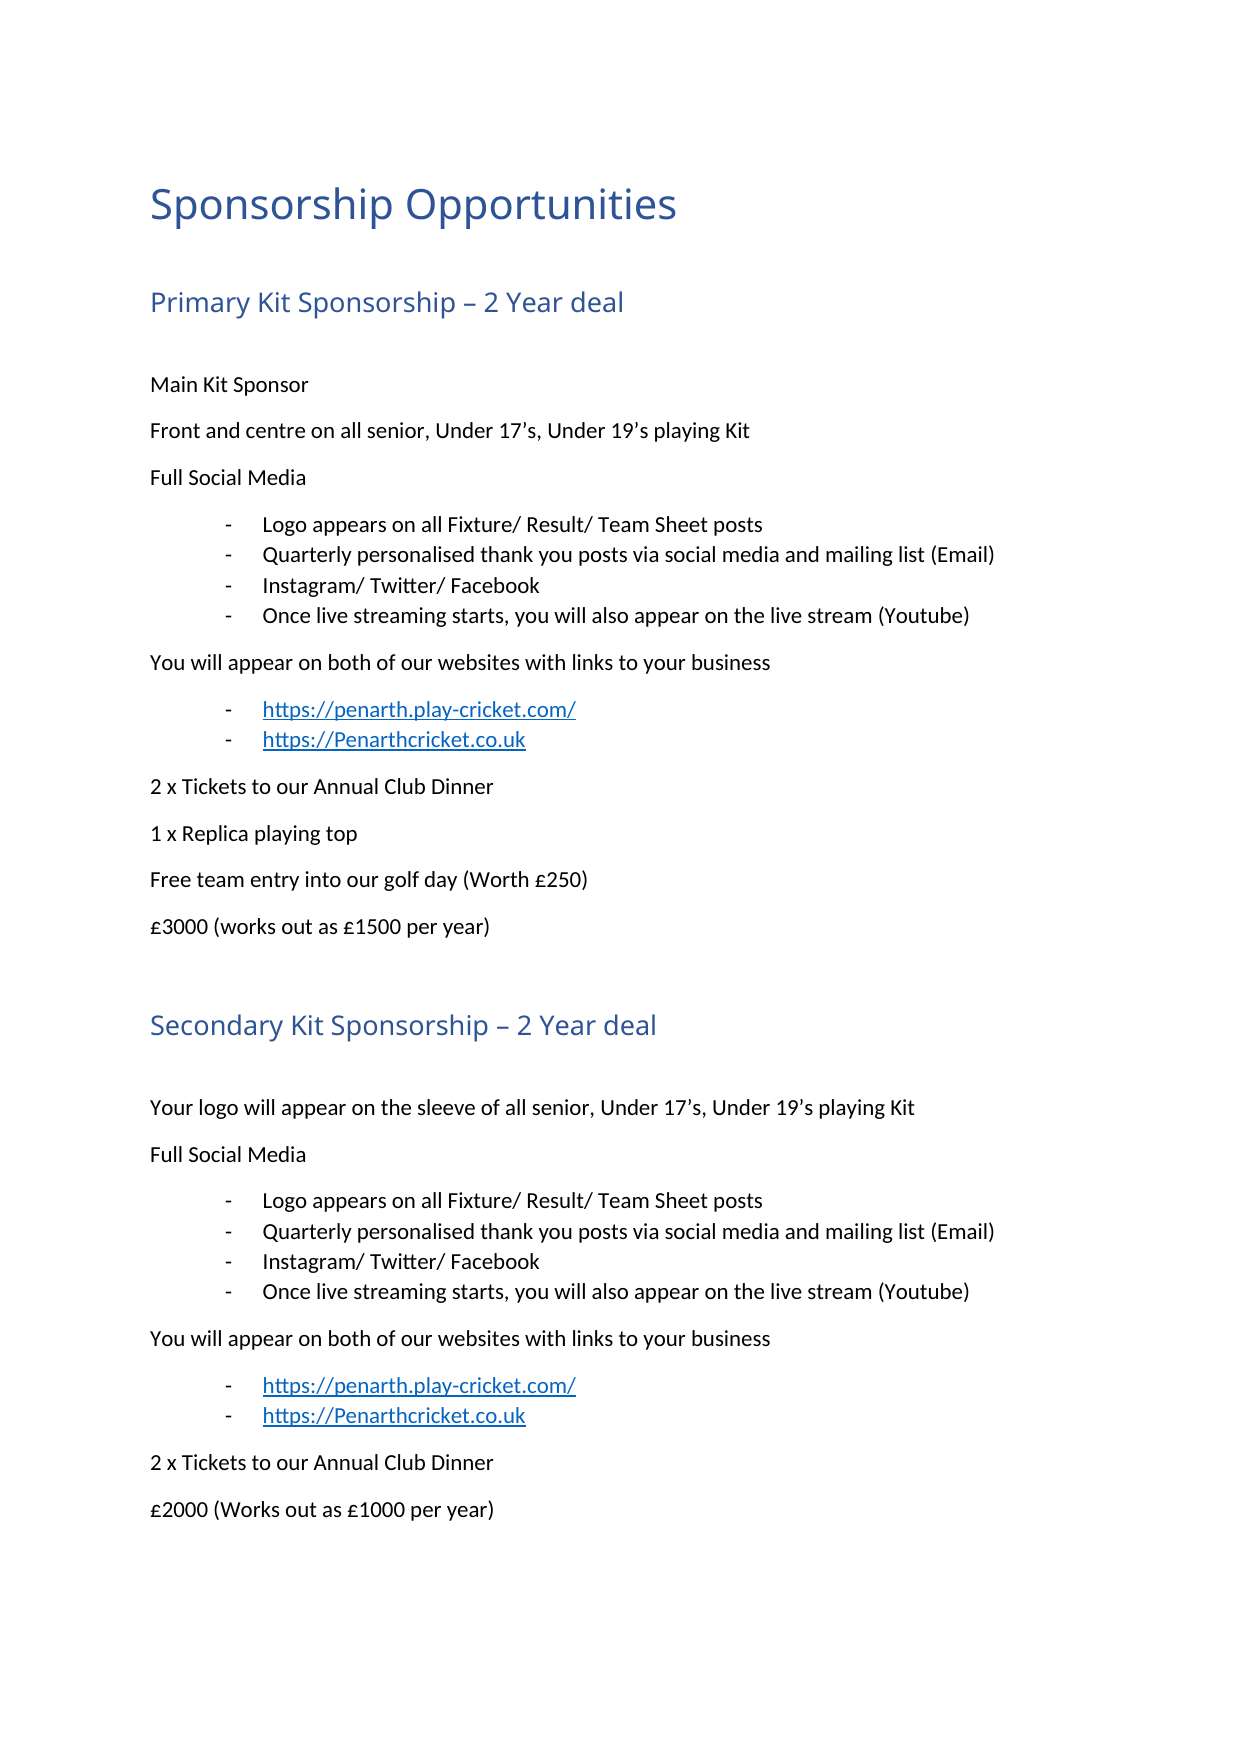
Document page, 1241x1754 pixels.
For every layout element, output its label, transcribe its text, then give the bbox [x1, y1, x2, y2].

list Instagram/ Twitter/ Facebook [225, 1247, 1090, 1275]
text 2 x Tickets to our Annual Club Dinner [150, 772, 1090, 800]
list https://penarth.play-cricket.com/ [225, 1371, 1090, 1399]
text Full Social Media [150, 463, 1090, 492]
subtitle Sponsorship Opportunities [150, 175, 1090, 232]
text Main Kit Sponsor [150, 370, 1090, 398]
list https://Penarthcricket.co.uk [225, 1401, 1090, 1429]
text £2000 (Works out as £1000 per year) [150, 1495, 1090, 1523]
list Quarterly personalised thank you posts via social media and mailing list (Email) [225, 1217, 1090, 1245]
list Instagram/ Twitter/ Facebook [225, 571, 1090, 599]
subtitle Secondary Kit Sponsorship – 2 Year deal [150, 1006, 1090, 1043]
list Logo appears on all Fixture/ Result/ Team Sheet posts [225, 1187, 1090, 1215]
list https://penarth.play-cricket.com/ [225, 695, 1090, 723]
text 2 x Tickets to our Annual Club Dinner [150, 1448, 1090, 1476]
list Once live streaming starts, you will also appear on the live stream (Youtube) [225, 601, 1090, 629]
subtitle Primary Kit Sponsorship – 2 Year deal [150, 283, 1090, 320]
list https://Penarthcricket.co.uk [225, 725, 1090, 753]
text £3000 (works out as £1500 per year) [150, 912, 1090, 941]
text 1 x Replica playing top [150, 819, 1090, 847]
list Logo appears on all Fixture/ Result/ Team Sheet posts [225, 510, 1090, 538]
text Your logo will appear on the sleeve of all senior, Under 17’s, Under 19’s playing Kit [150, 1093, 1090, 1121]
text Full Social Media [150, 1140, 1090, 1168]
list Quarterly personalised thank you posts via social media and mailing list (Email) [225, 541, 1090, 569]
text Front and centre on all senior, Under 17’s, Under 19’s playing Kit [150, 417, 1090, 445]
list Once live streaming starts, you will also appear on the live stream (Youtube) [225, 1277, 1090, 1305]
text You will appear on both of our websites with links to your business [150, 648, 1090, 676]
text You will appear on both of our websites with links to your business [150, 1324, 1090, 1352]
text Free team entry into our golf day (Worth £250) [150, 866, 1090, 894]
